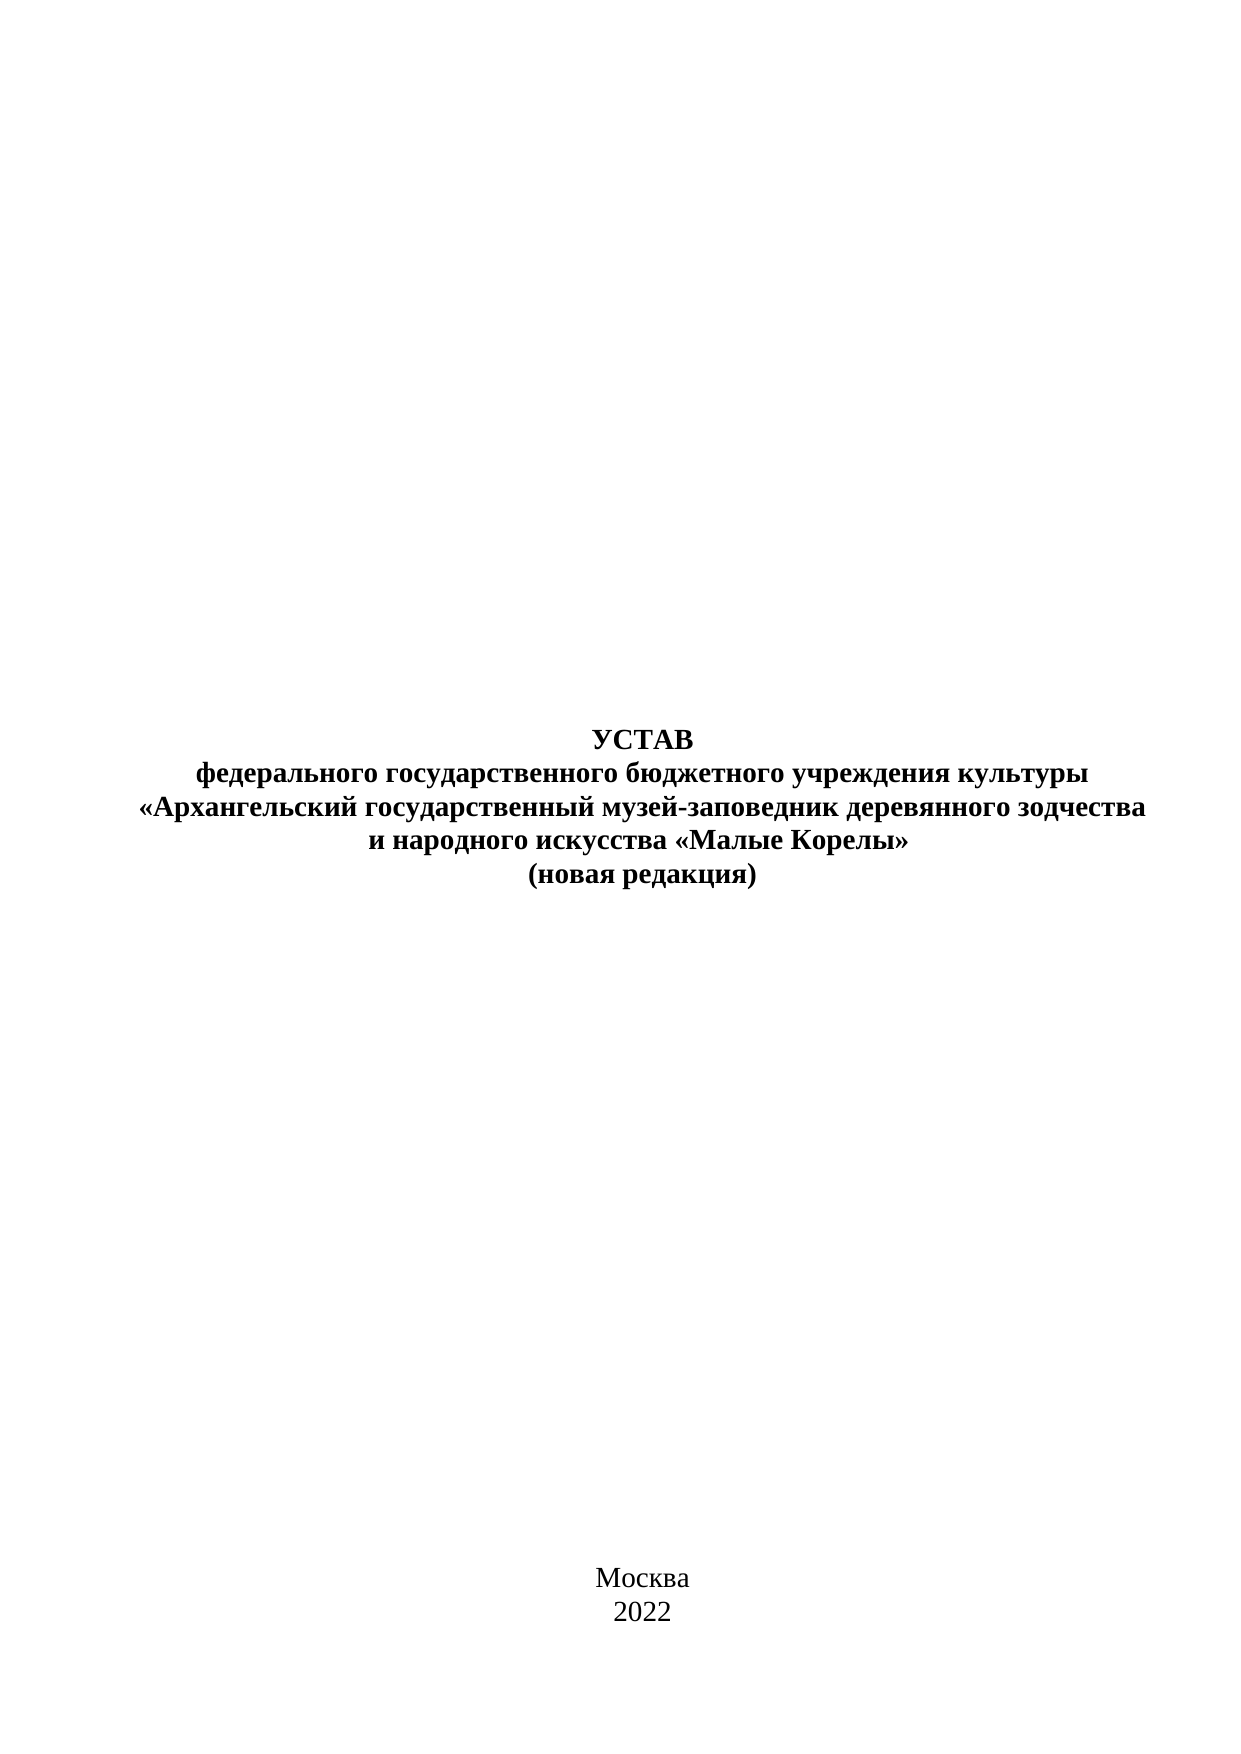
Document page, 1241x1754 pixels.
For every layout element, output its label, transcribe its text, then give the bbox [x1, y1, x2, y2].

text УСТАВ [133, 722, 1152, 755]
text Москва 2022 [133, 1560, 1152, 1627]
text федерального государственного бюджетного учреждения культуры «Архангельский государственный музей-заповедник деревянного зодчества и народного искусства «Малые Корелы» (новая редакция) [133, 755, 1152, 889]
